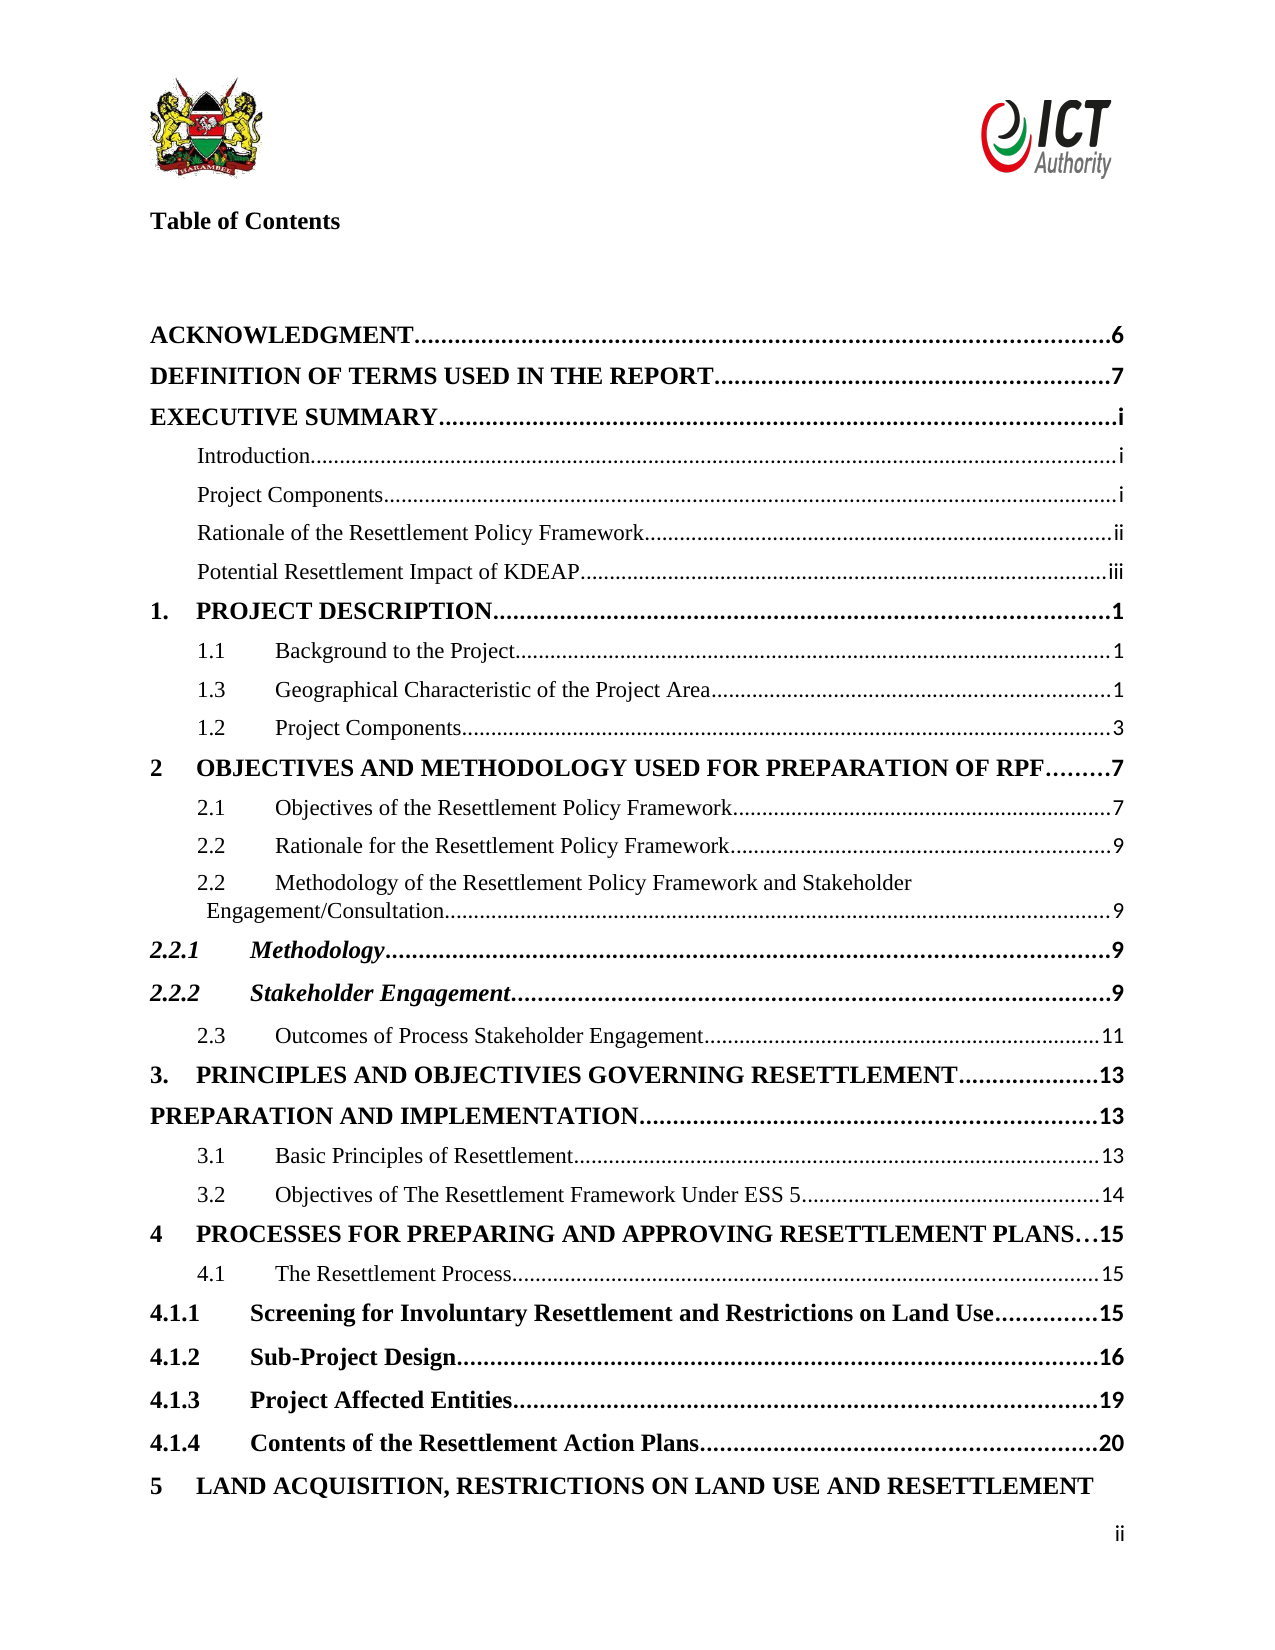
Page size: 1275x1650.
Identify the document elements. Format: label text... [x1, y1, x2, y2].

picture [150, 75, 263, 179]
picture [981, 100, 1112, 179]
text Table of Contents [150, 206, 1125, 235]
